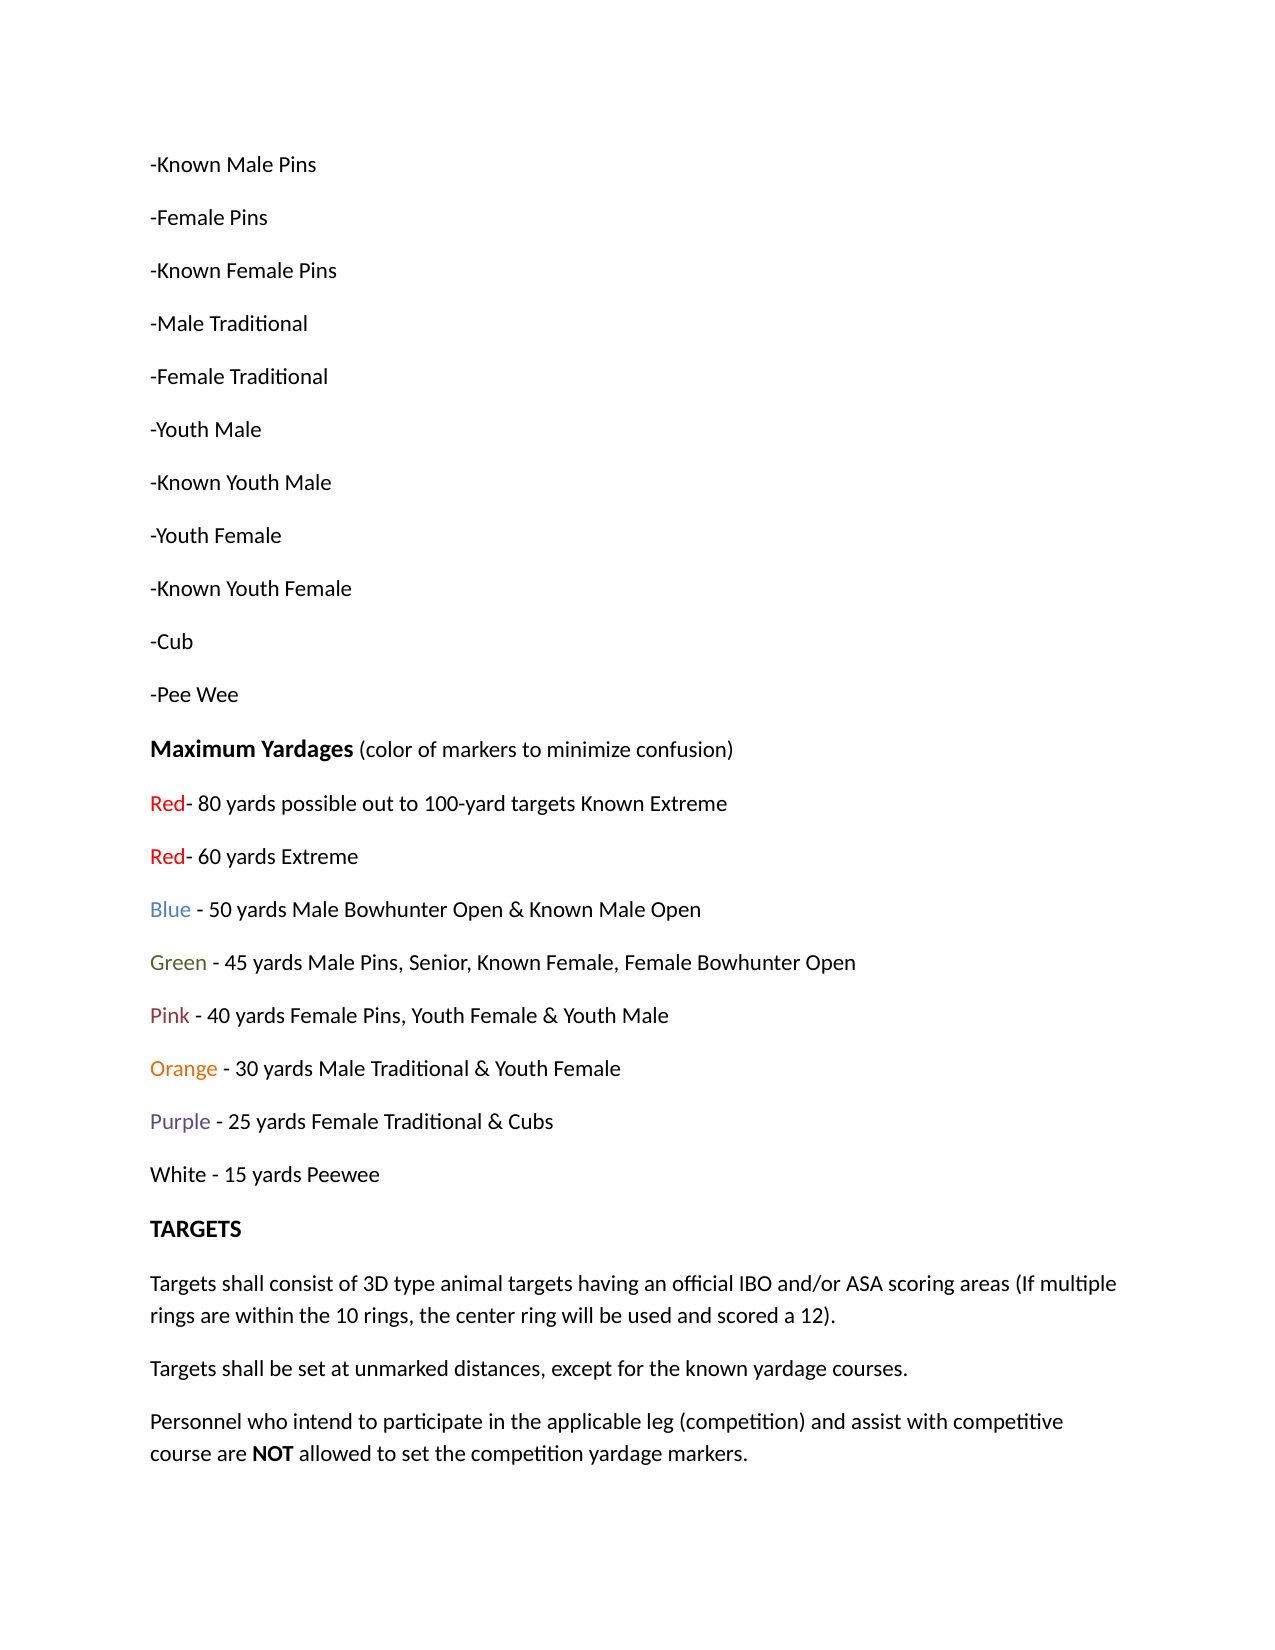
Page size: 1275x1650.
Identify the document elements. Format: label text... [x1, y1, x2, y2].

text Purple - 25 yards Female Traditional & Cubs [150, 1107, 1125, 1135]
text Maximum Yardages (color of markers to minimize confusion) [150, 733, 1125, 764]
text -Youth Male [150, 415, 1125, 443]
text -Known Female Pins [150, 256, 1125, 284]
text -Female Traditional [150, 362, 1125, 390]
text TARGETS [150, 1213, 1125, 1244]
text -Youth Female [150, 521, 1125, 549]
text Personnel who intend to participate in the applicable leg (competition) and assist with competitive course are NOT allowed to set the competition yardage markers. [150, 1407, 1125, 1467]
text -Known Male Pins [150, 150, 1125, 178]
text Pink - 40 yards Female Pins, Youth Female & Youth Male [150, 1001, 1125, 1029]
text -Female Pins [150, 203, 1125, 231]
text -Cub [150, 627, 1125, 655]
text -Pee Wee [150, 680, 1125, 708]
text Red- 60 yards Extreme [150, 842, 1125, 870]
text -Known Youth Male [150, 468, 1125, 496]
text White - 15 yards Peewee [150, 1160, 1125, 1188]
text Green - 45 yards Male Pins, Senior, Known Female, Female Bowhunter Open [150, 948, 1125, 976]
text -Male Traditional [150, 309, 1125, 337]
text Red- 80 yards possible out to 100-yard targets Known Extreme [150, 789, 1125, 817]
text Targets shall consist of 3D type animal targets having an official IBO and/or ASA scoring areas (If multiple rings are within the 10 rings, the center ring will be used and scored a 12). [150, 1269, 1125, 1329]
text Orange - 30 yards Male Traditional & Youth Female [150, 1054, 1125, 1082]
text -Known Youth Female [150, 574, 1125, 602]
text Targets shall be set at unmarked distances, except for the known yardage courses. [150, 1354, 1125, 1382]
text Blue - 50 yards Male Bowhunter Open & Known Male Open [150, 895, 1125, 923]
